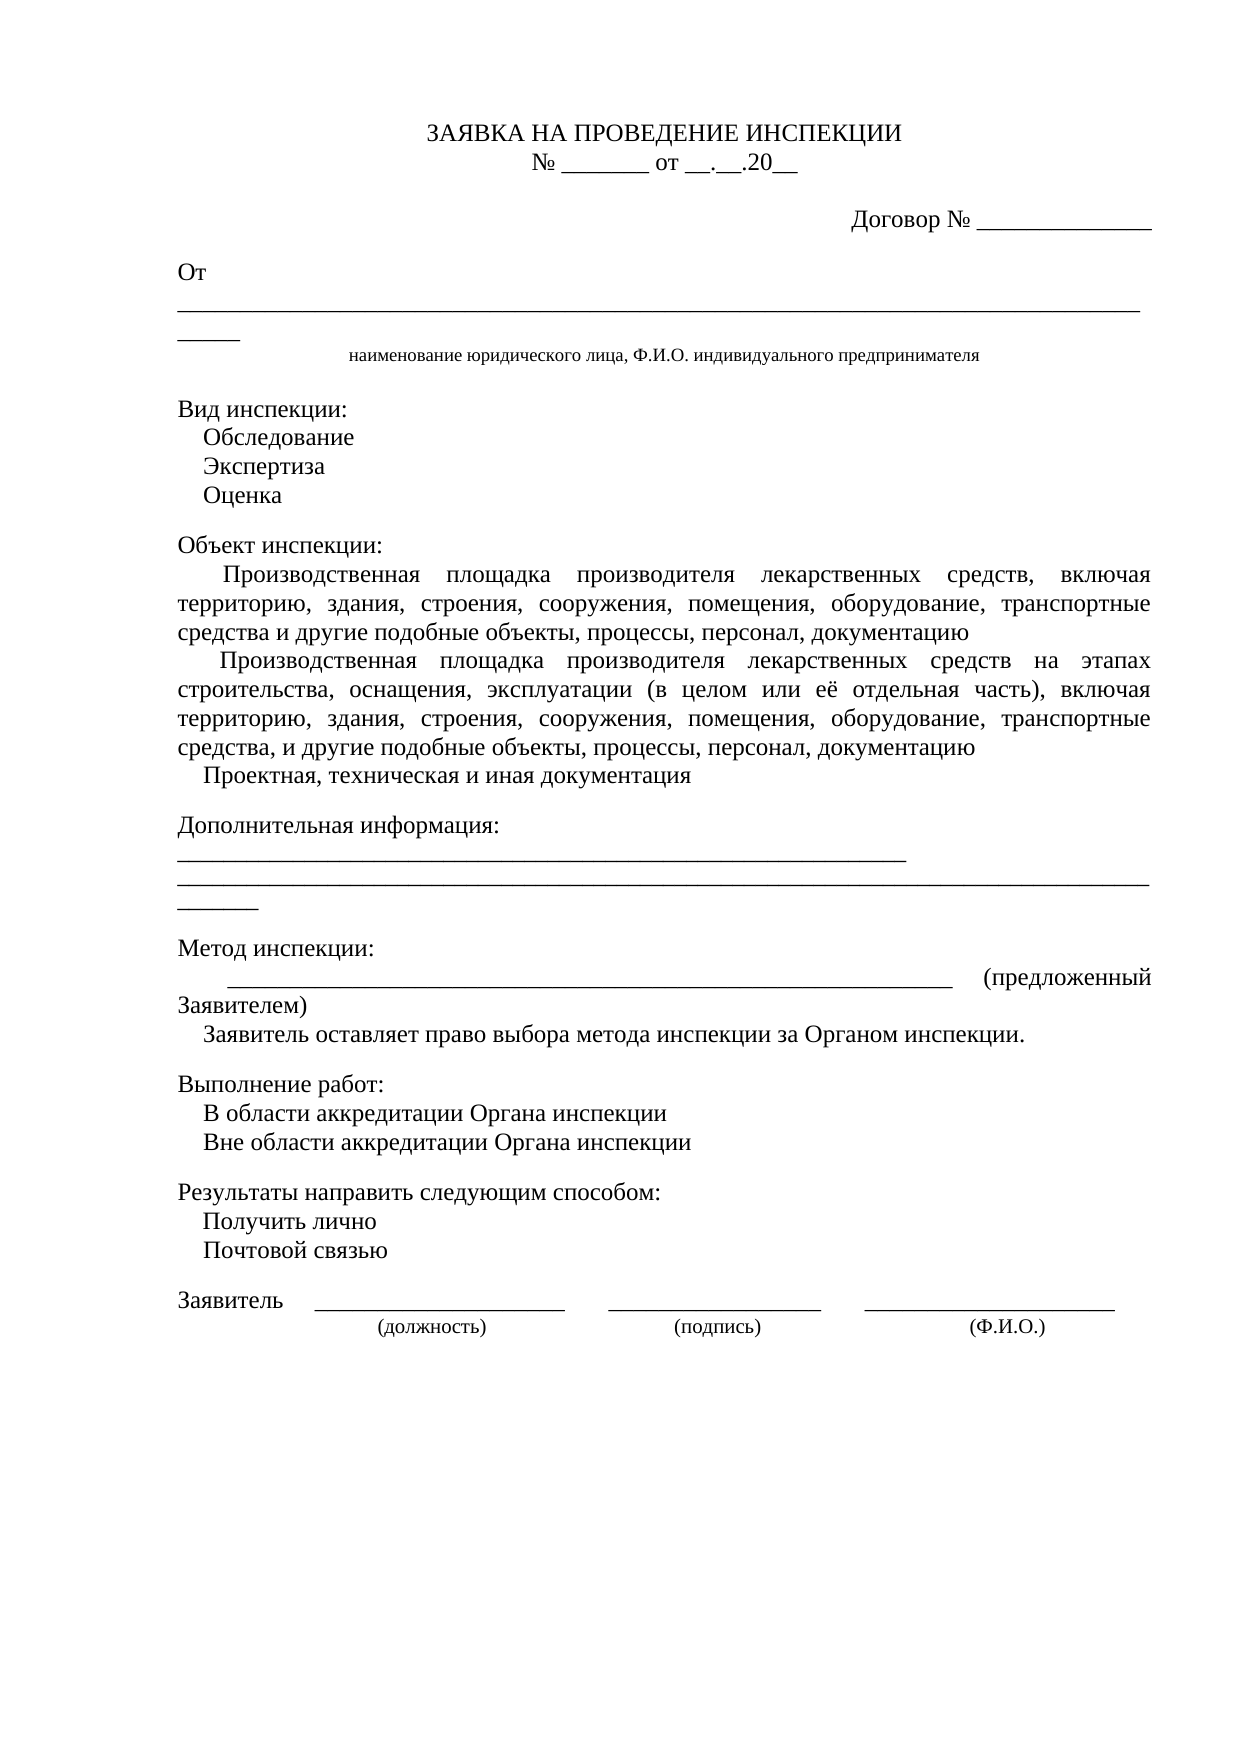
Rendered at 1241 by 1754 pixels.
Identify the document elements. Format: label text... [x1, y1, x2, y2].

text Договор № ______________ [177, 204, 1152, 233]
text Вид инспекции: [177, 394, 1152, 422]
text  Оценка [177, 480, 1152, 509]
list № _______ от __.__.20__ [177, 147, 1152, 176]
text Выполнение работ: [177, 1069, 1152, 1098]
text Заявитель ____________________ _________________ ____________________ [177, 1285, 1152, 1314]
text  Проектная, техническая и иная документация [177, 760, 1152, 789]
text  Получить лично [177, 1206, 1152, 1235]
text Объект инспекции: [177, 530, 1152, 559]
text  Вне области аккредитации Органа инспекции [177, 1127, 1152, 1156]
text  Почтовой связью [177, 1235, 1152, 1263]
text (должность) (подпись) (Ф.И.О.) [177, 1314, 1152, 1338]
text  В области аккредитации Органа инспекции [177, 1098, 1152, 1127]
text  Производственная площадка производителя лекарственных средств, включая территорию, здания, строения, сооружения, помещения, оборудование, транспортные средства и другие подобные объекты, процессы, персонал, документацию [177, 559, 1152, 645]
text Результаты направить следующим способом: [177, 1177, 1152, 1206]
text От __________________________________________________________________________________ [177, 257, 1152, 343]
text ___________________________________________________________________________________________ [177, 863, 1152, 911]
text  Обследование [177, 422, 1152, 451]
list ЗАЯВКА НА ПРОВЕДЕНИЕ ИНСПЕКЦИИ [177, 118, 1152, 147]
text  __________________________________________________________ (предложенный Заявителем) [177, 962, 1152, 1019]
text наименование юридического лица, Ф.И.О. индивидуального предпринимателя [177, 343, 1152, 365]
text  Производственная площадка производителя лекарственных средств на этапах строительства, оснащения, эксплуатации (в целом или её отдельная часть), включая территорию, здания, строения, сооружения, помещения, оборудование, транспортные средства, и другие подобные объекты, процессы, персонал, документацию [177, 645, 1152, 760]
text Дополнительная информация: _______________________________________________________________ [177, 811, 1152, 863]
text  Заявитель оставляет право выбора метода инспекции за Органом инспекции. [177, 1019, 1152, 1048]
text  Экспертиза [177, 451, 1152, 480]
text Метод инспекции: [177, 933, 1152, 962]
